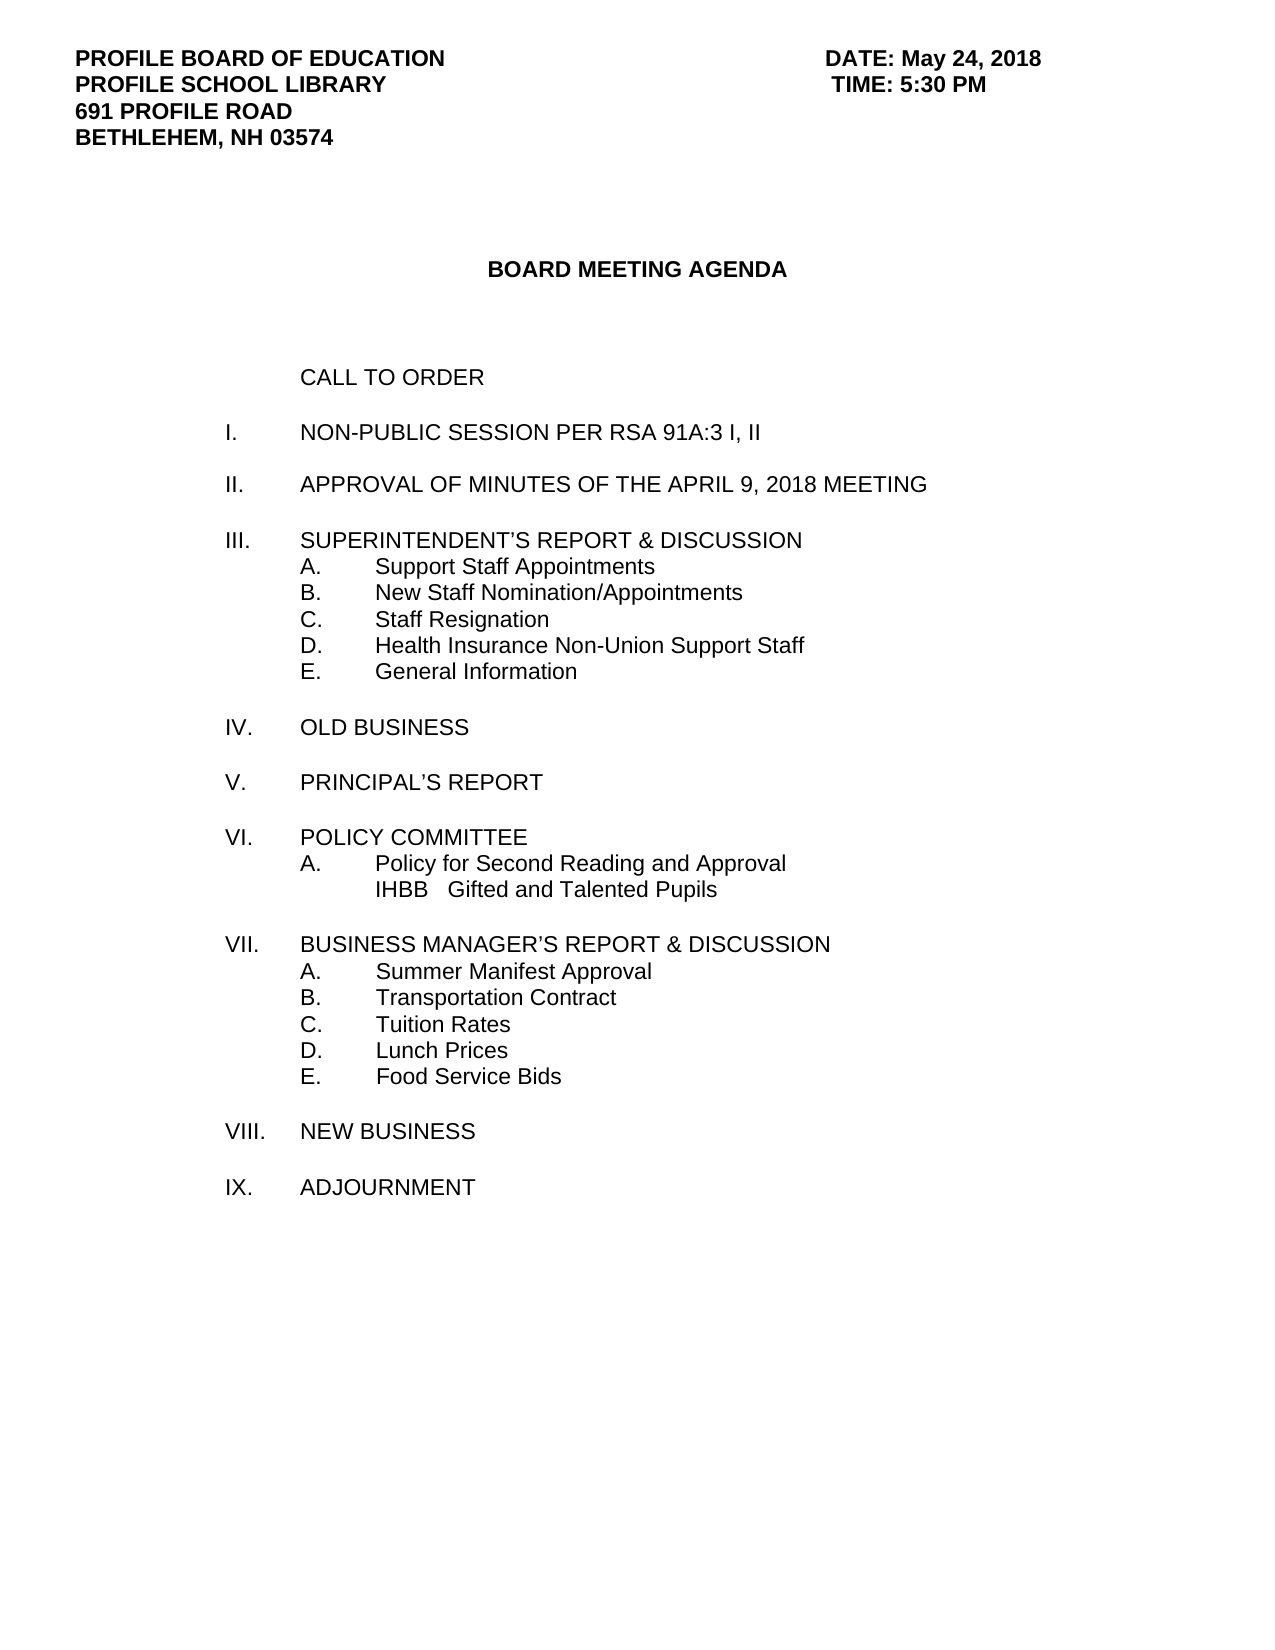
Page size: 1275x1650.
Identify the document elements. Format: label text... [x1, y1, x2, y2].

list Summer Manifest Approval [300, 958, 1200, 984]
text C. Staff Resignation [75, 606, 1200, 632]
list Lunch Prices [300, 1037, 1200, 1063]
text PROFILE SCHOOL LIBRARY TIME: 5:30 PM [75, 71, 1200, 98]
list New Staff Nomination/Appointments [300, 579, 1200, 606]
text IX. ADJOURNMENT [75, 1173, 1200, 1200]
text BETHLEHEM, NH 03574 [75, 124, 1200, 150]
text CALL TO ORDER [225, 364, 1200, 390]
text IHBB Gifted and Talented Pupils [75, 876, 1200, 903]
text A. Policy for Second Reading and Approval [75, 850, 1200, 876]
text VI. POLICY COMMITTEE [75, 824, 1200, 850]
list Transportation Contract [300, 984, 1200, 1011]
text E. General Information [75, 658, 1200, 685]
text III. SUPERINTENDENT’S REPORT & DISCUSSION [75, 527, 1200, 553]
text VIII. NEW BUSINESS [75, 1118, 1200, 1145]
text VII. BUSINESS MANAGER’S REPORT & DISCUSSION [75, 931, 1200, 958]
text PROFILE BOARD OF EDUCATION DATE: May 24, 2018 [75, 45, 1200, 71]
text D. Health Insurance Non-Union Support Staff [75, 632, 1200, 658]
text IV. OLD BUSINESS [75, 713, 1200, 740]
text BOARD MEETING AGENDA [75, 256, 1200, 282]
list Support Staff Appointments [300, 553, 1200, 579]
text I. NON-PUBLIC SESSION PER RSA 91A:3 I, II [75, 419, 1200, 445]
text 691 PROFILE ROAD [75, 98, 1200, 124]
list Food Service Bids [300, 1063, 1200, 1089]
text V. PRINCIPAL’S REPORT [75, 768, 1200, 795]
text II. APPROVAL OF MINUTES OF THE APRIL 9, 2018 MEETING [75, 471, 1200, 498]
list Tuition Rates [300, 1011, 1200, 1037]
